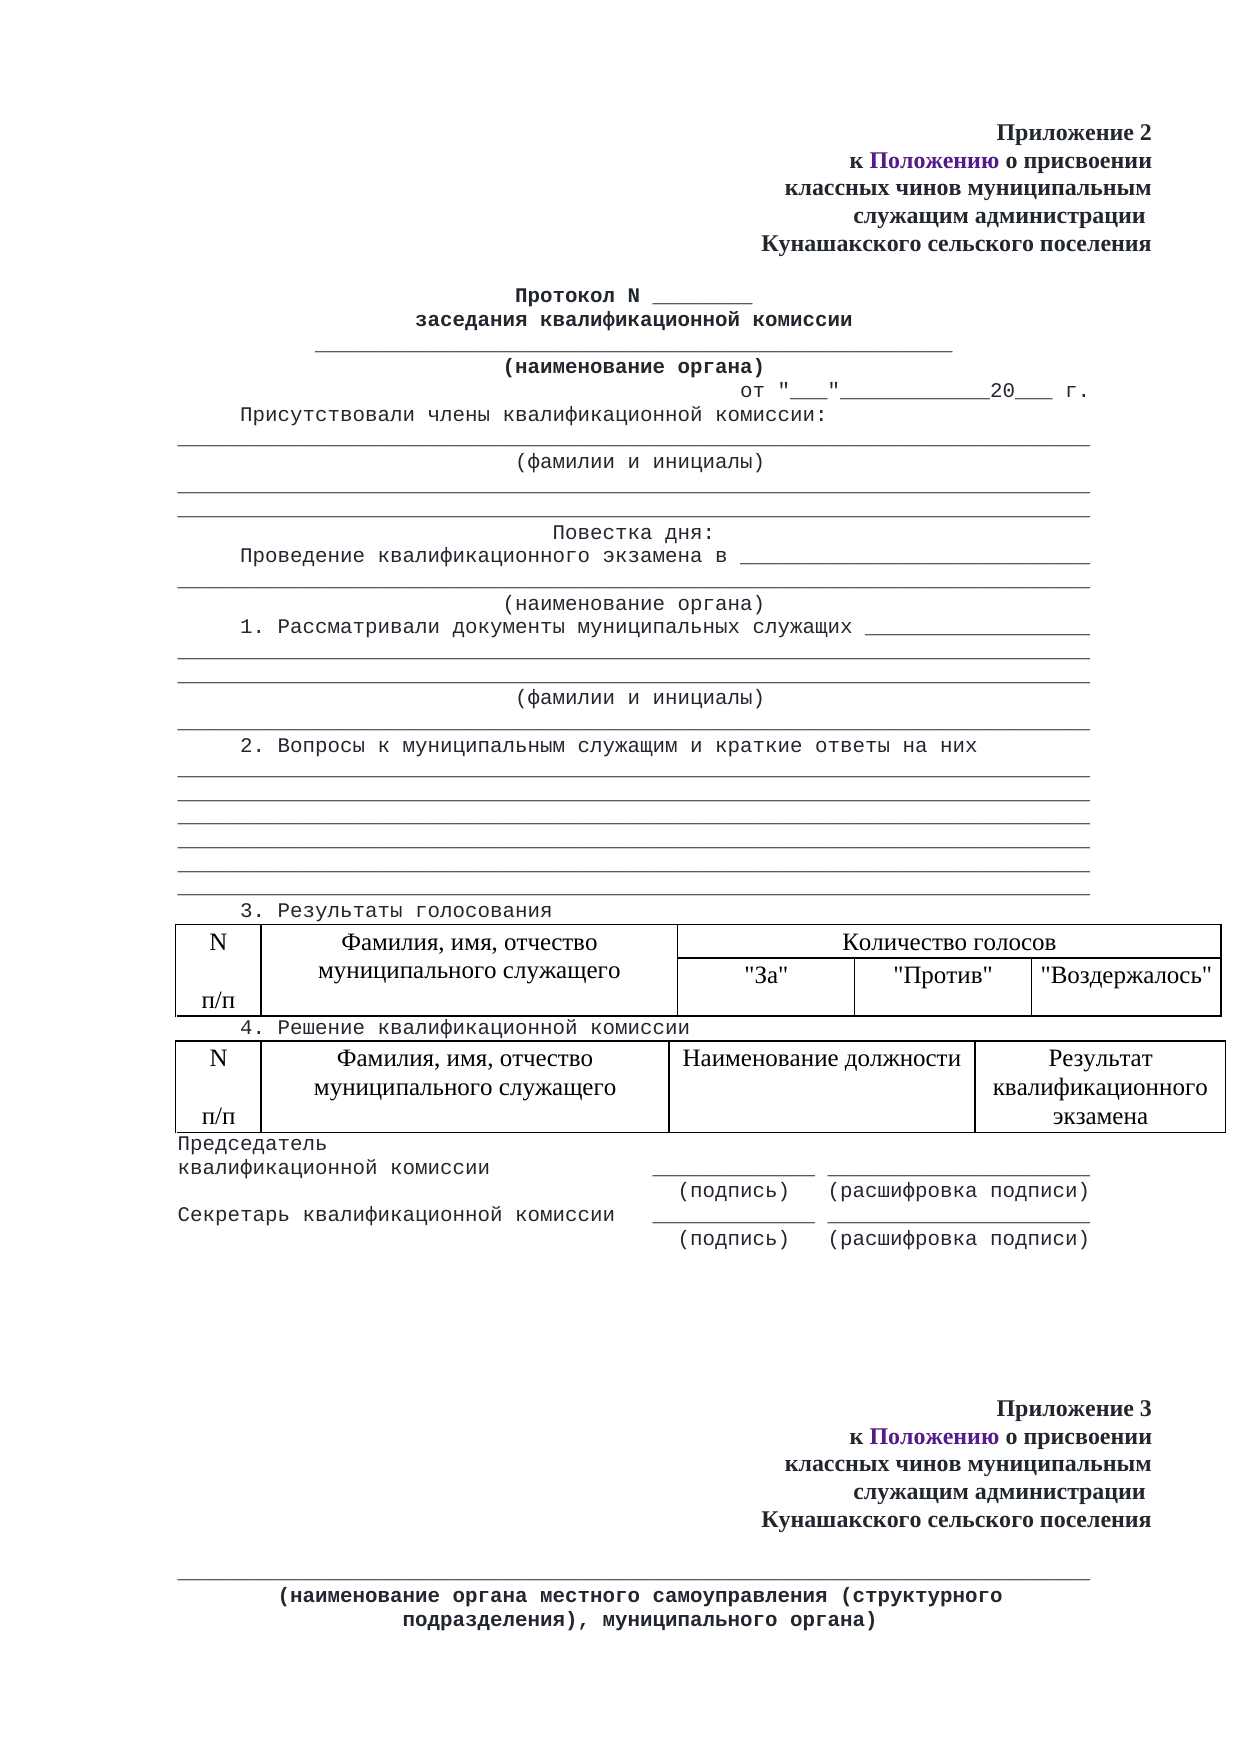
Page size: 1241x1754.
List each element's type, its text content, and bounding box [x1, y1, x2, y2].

text _________________________________________________________________________ [177, 806, 1152, 829]
text квалификационной комиссии _____________ _____________________ [177, 1157, 1152, 1181]
text 4. Решение квалификационной комиссии [177, 1017, 1152, 1040]
text _________________________________________________________________________ [177, 711, 1152, 734]
text _________________________________________________________________________ [177, 1561, 1152, 1585]
table_header Фамилия, имя, отчество муниципального служащего [262, 1042, 668, 1132]
text _________________________________________________________________________ [177, 474, 1152, 498]
text Приложение 2 к Положению о присвоении классных чинов муниципальным служащим администрации Кунашакского сельского поселения [177, 118, 1152, 256]
text _________________________________________________________________________ [177, 853, 1152, 876]
text _________________________________________________________________________ [177, 498, 1152, 522]
text _________________________________________________________________________ [177, 782, 1152, 806]
text _________________________________________________________________________ [177, 569, 1152, 593]
text ___________________________________________________ [177, 333, 1152, 356]
text (наименование органа) [177, 356, 1152, 380]
text Председатель [177, 1133, 1152, 1157]
text Секретарь квалификационной комиссии _____________ _____________________ [177, 1204, 1152, 1228]
text заседания квалификационной комиссии [177, 309, 1152, 333]
text _________________________________________________________________________ [177, 640, 1152, 664]
text Проведение квалификационного экзамена в ____________________________ [177, 545, 1152, 569]
text Протокол N ________ [177, 285, 1152, 309]
text Повестка дня: [177, 522, 1152, 545]
table_header Фамилия, имя, отчество муниципального служащего [262, 925, 677, 1015]
text 3. Результаты голосования [177, 900, 1152, 924]
table_cell "Воздержалось" [1032, 959, 1220, 1015]
table_header Количество голосов [678, 925, 1220, 957]
text (фамилии и инициалы) [177, 451, 1152, 474]
text (наименование органа местного самоуправления (структурного [177, 1585, 1152, 1609]
text (наименование органа) [177, 593, 1152, 616]
table_header N п/п [176, 925, 260, 1015]
text Присутствовали члены квалификационной комиссии: [177, 403, 1152, 427]
text _________________________________________________________________________ [177, 876, 1152, 900]
table_header Результат квалификационного экзамена [976, 1042, 1225, 1132]
text _________________________________________________________________________ [177, 664, 1152, 687]
text 1. Рассматривали документы муниципальных служащих __________________ [177, 616, 1152, 640]
table_header N п/п [176, 1042, 260, 1132]
text _________________________________________________________________________ [177, 829, 1152, 853]
text (подпись) (расшифровка подписи) [177, 1228, 1152, 1251]
text 2. Вопросы к муниципальным служащим и краткие ответы на них [177, 734, 1152, 758]
text (фамилии и инициалы) [177, 687, 1152, 711]
text (подпись) (расшифровка подписи) [177, 1181, 1152, 1204]
text Приложение 3 к Положению о присвоении классных чинов муниципальным служащим администрации Кунашакского сельского поселения [177, 1394, 1152, 1532]
text _________________________________________________________________________ [177, 758, 1152, 782]
text _________________________________________________________________________ [177, 427, 1152, 451]
text подразделения), муниципального органа) [177, 1609, 1152, 1632]
table_header Наименование должности [670, 1042, 974, 1132]
table_cell "За" [678, 959, 854, 1015]
table_cell "Против" [855, 959, 1031, 1015]
text от "___"____________20___ г. [177, 380, 1152, 403]
